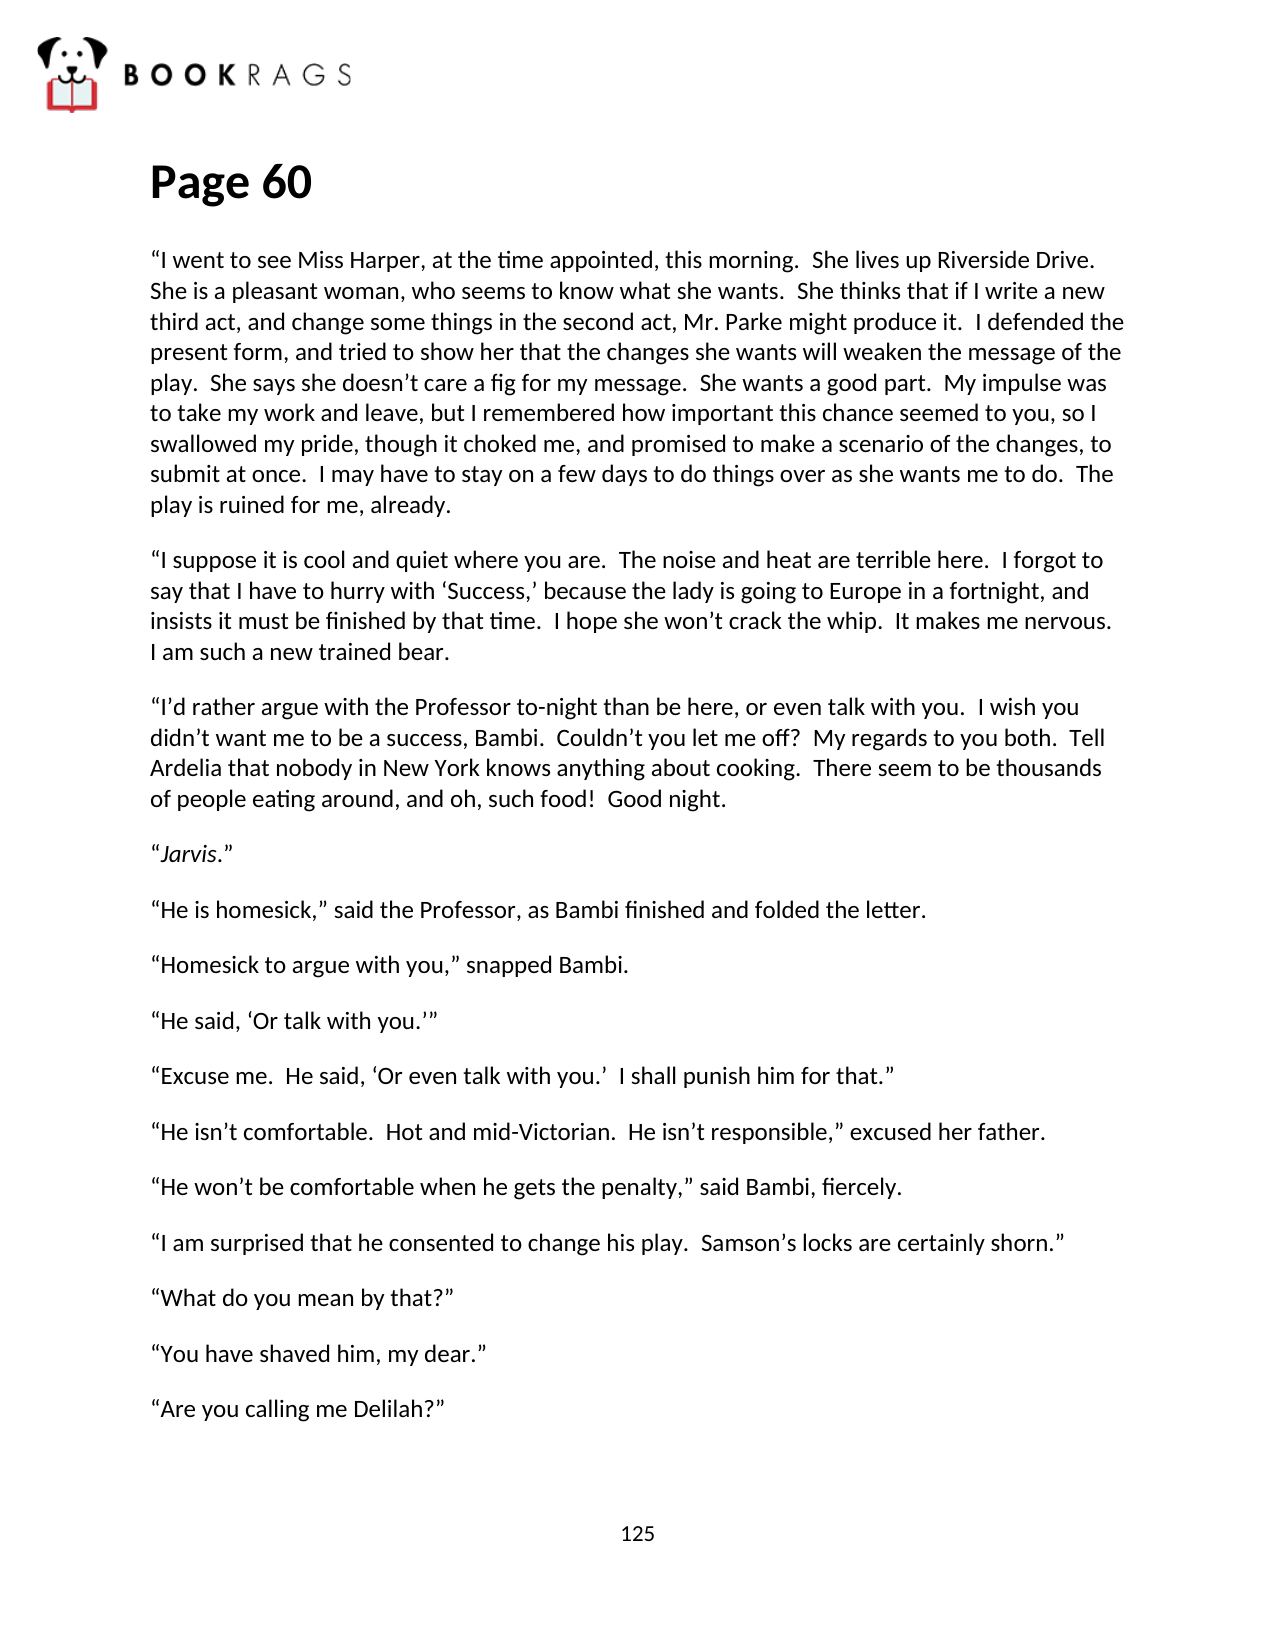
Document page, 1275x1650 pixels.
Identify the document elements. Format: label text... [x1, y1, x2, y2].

text “He said, ‘Or talk with you.’” [150, 1005, 1125, 1036]
text “I suppose it is cool and quiet where you are. The noise and heat are terrible here. I forgot to say that I have to hurry with ‘Success,’ because the lady is going to Europe in a fortnight, and insists it must be finished by that time. I hope she won’t crack the whip. It makes me nervous. I am such a new trained bear. [150, 544, 1125, 666]
picture [37, 37, 351, 113]
text “He isn’t comfortable. Hot and mid-Victorian. He isn’t responsible,” excused her father. [150, 1116, 1125, 1147]
text “I’d rather argue with the Professor to-night than be here, or even talk with you. I wish you didn’t want me to be a success, Bambi. Couldn’t you let me off? My regards to you both. Tell Ardelia that nobody in New York knows anything about cooking. There seem to be thousands of people eating around, and oh, such food! Good night. [150, 691, 1125, 813]
text “He won’t be comfortable when he gets the penalty,” said Bambi, fiercely. [150, 1172, 1125, 1202]
text “Jarvis.” [150, 838, 1125, 869]
text “You have shaved him, my dear.” [150, 1338, 1125, 1369]
text “I am surprised that he consented to change his play. Samson’s locks are certainly shorn.” [150, 1227, 1125, 1258]
text “What do you mean by that?” [150, 1283, 1125, 1313]
text Page 60 [150, 150, 1125, 211]
text “I went to see Miss Harper, at the time appointed, this morning. She lives up Riverside Drive. She is a pleasant woman, who seems to know what she wants. She thinks that if I write a new third act, and change some things in the second act, Mr. Parke might produce it. I defended the present form, and tried to show her that the changes she wants will weaken the message of the play. She says she doesn’t care a fig for my message. She wants a good part. My impulse was to take my work and leave, but I remembered how important this chance seemed to you, so I swallowed my pride, though it choked me, and promised to make a scenario of the changes, to submit at once. I may have to stay on a few days to do things over as she wants me to do. The play is ruined for me, already. [150, 244, 1125, 519]
text “He is homesick,” said the Professor, as Bambi finished and folded the letter. [150, 894, 1125, 924]
text “Homesick to argue with you,” snapped Bambi. [150, 949, 1125, 980]
text “Excuse me. He said, ‘Or even talk with you.’ I shall punish him for that.” [150, 1061, 1125, 1091]
text “Are you calling me Delilah?” [150, 1394, 1125, 1424]
